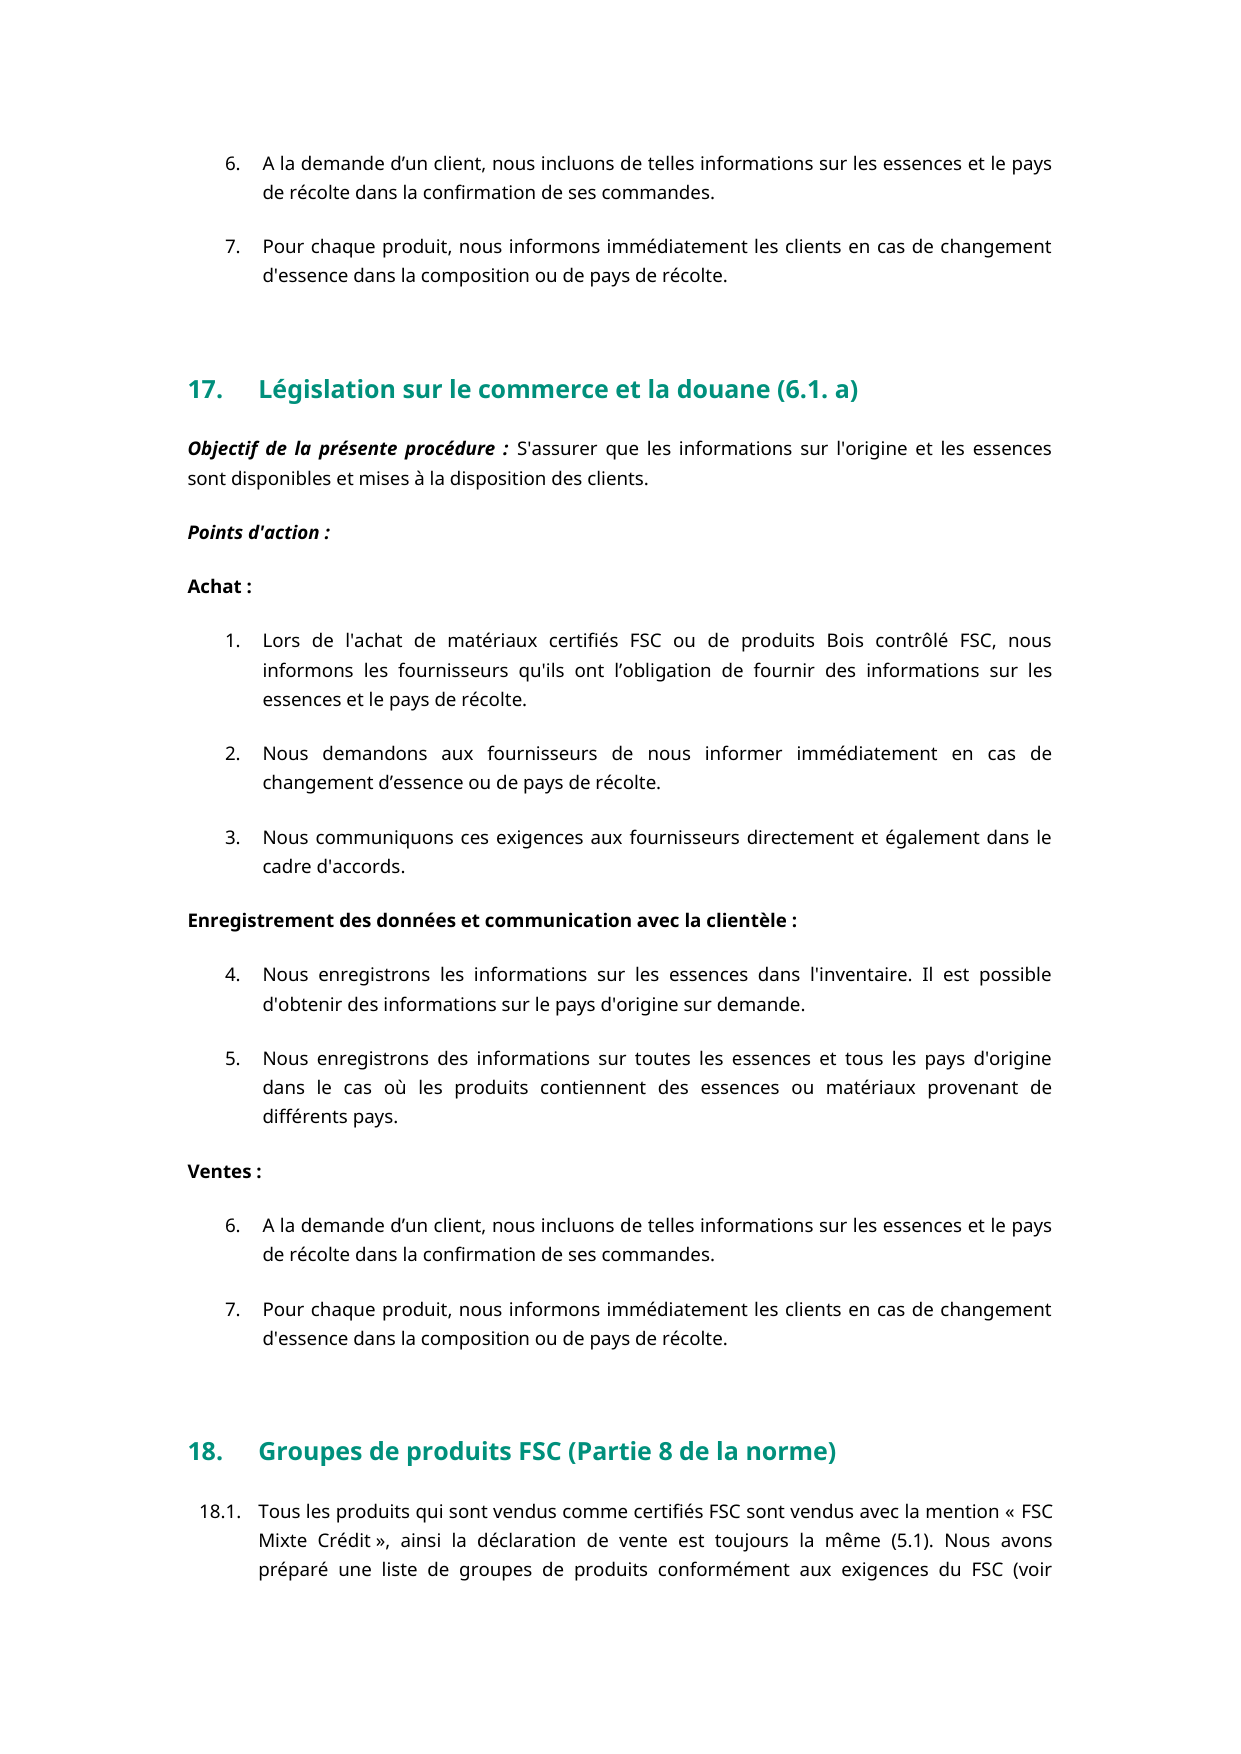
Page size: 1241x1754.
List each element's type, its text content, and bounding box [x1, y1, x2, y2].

list Pour chaque produit, nous informons immédiatement les clients en cas de changement d'essence dans la composition ou de pays de récolte. [225, 1296, 1053, 1351]
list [199, 1498, 1053, 1582]
list Nous enregistrons les informations sur les essences dans l'inventaire. Il est possible d'obtenir des informations sur le pays d'origine sur demande. [225, 962, 1053, 1017]
list Nous demandons aux fournisseurs de nous informer immédiatement en cas de changement d’essence ou de pays de récolte. [225, 740, 1053, 795]
list Pour chaque produit, nous informons immédiatement les clients en cas de changement d'essence dans la composition ou de pays de récolte. [225, 233, 1053, 288]
text Achat : [187, 573, 1053, 599]
list Nous enregistrons des informations sur toutes les essences et tous les pays d'origine dans le cas où les produits contiennent des essences ou matériaux provenant de différents pays. [225, 1045, 1053, 1129]
list Lors de l'achat de matériaux certifiés FSC ou de produits Bois contrôlé FSC, nous informons les fournisseurs qu'ils ont l’obligation de fournir des informations sur les essences et le pays de récolte. [225, 628, 1053, 712]
list Nous communiquons ces exigences aux fournisseurs directement et également dans le cadre d'accords. [225, 824, 1053, 879]
text Objectif de la présente procédure : S'assurer que les informations sur l'origine et les essences sont disponibles et mises à la disposition des clients. [187, 436, 1053, 490]
text Ventes : [187, 1158, 1053, 1184]
text Enregistrement des données et communication avec la clientèle : [187, 907, 1053, 933]
list Groupes de produits FSC (Partie 8 de la norme) [187, 1434, 1053, 1468]
list A la demande d’un client, nous incluons de telles informations sur les essences et le pays de récolte dans la confirmation de ses commandes. [225, 1212, 1053, 1267]
text Points d'action : [187, 519, 1053, 544]
list Législation sur le commerce et la douane (6.1. a) [187, 371, 1053, 405]
list A la demande d’un client, nous incluons de telles informations sur les essences et le pays de récolte dans la confirmation de ses commandes. [225, 150, 1053, 205]
